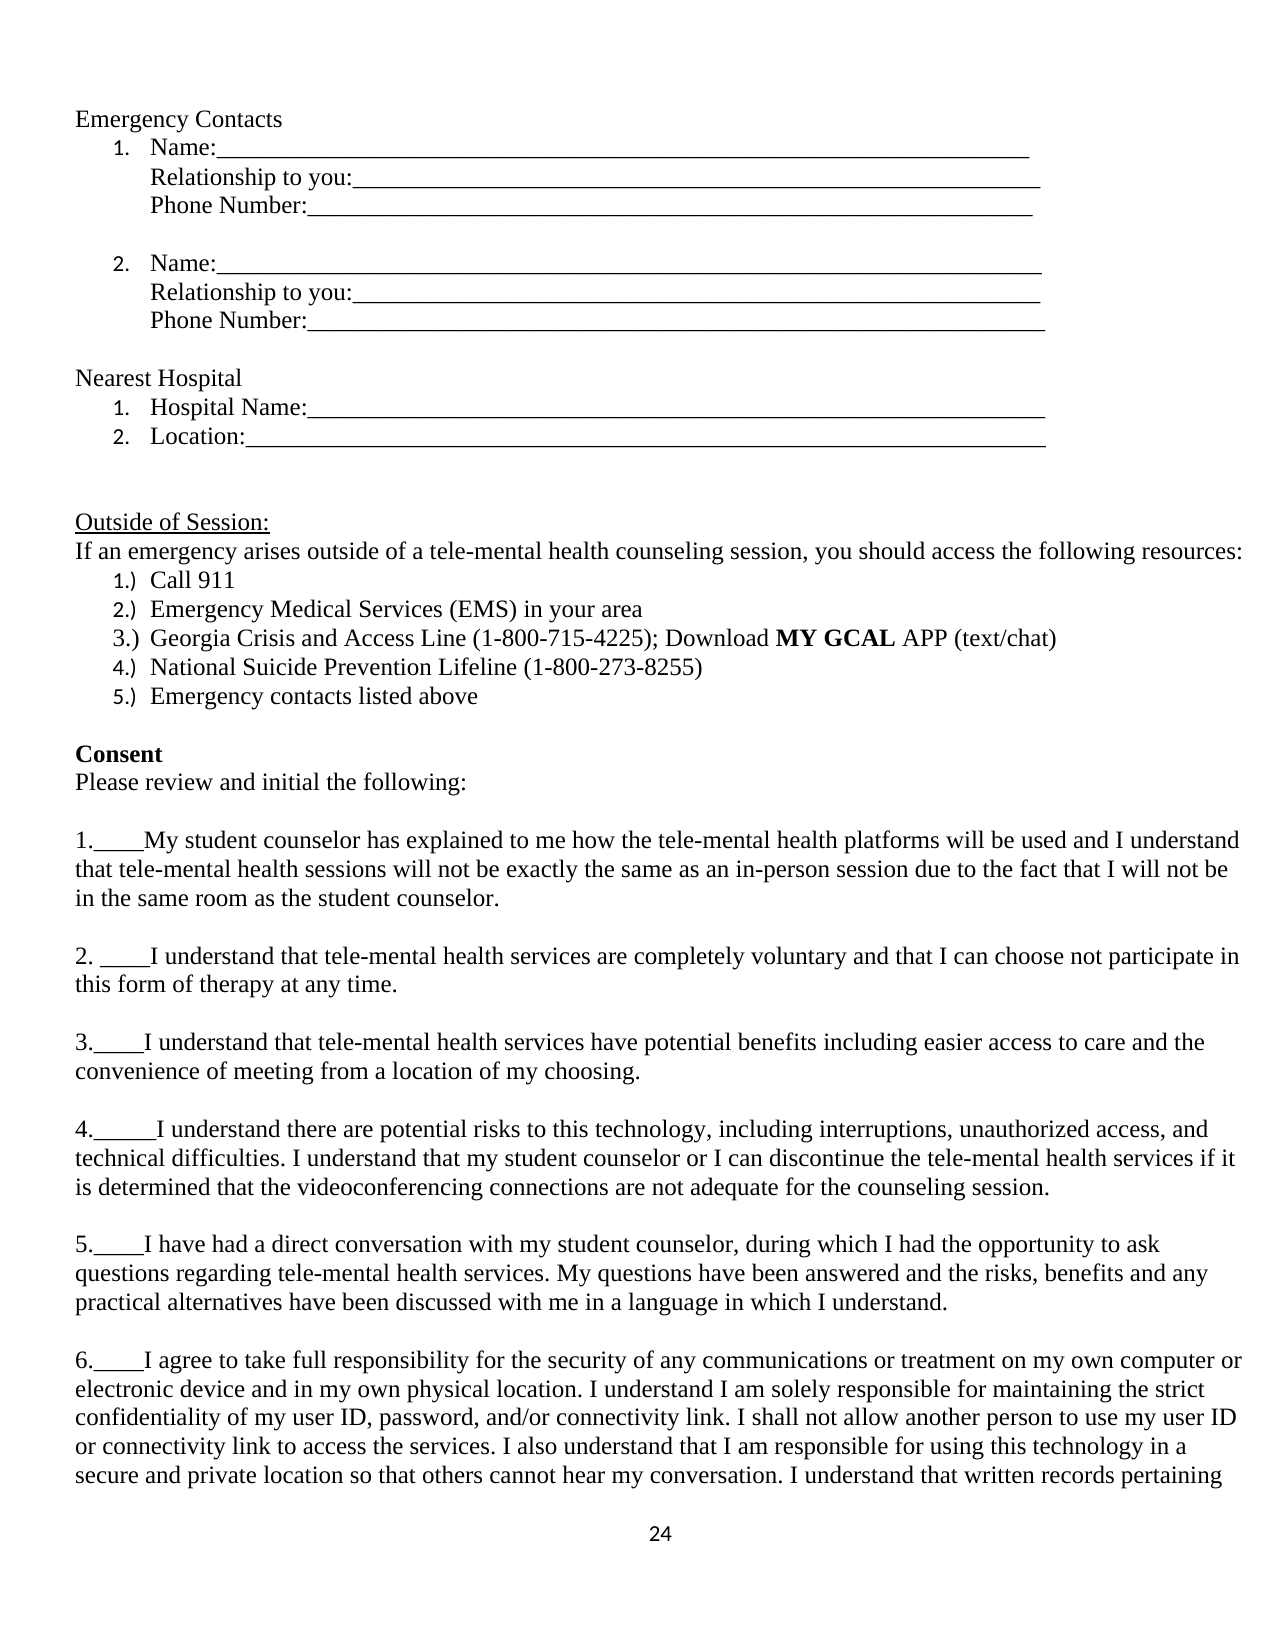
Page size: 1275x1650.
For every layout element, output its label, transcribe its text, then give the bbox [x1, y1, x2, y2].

text If an emergency arises outside of a tele-mental health counseling session, you should access the following resources: [75, 536, 1245, 565]
list Georgia Crisis and Access Line (1-800-715-4225); Download MY GCAL APP (text/chat) [112, 623, 1245, 652]
text Emergency Contacts [75, 104, 1245, 132]
text Nearest Hospital [75, 363, 1245, 392]
text Consent [75, 739, 1245, 767]
text 5.____I have had a direct conversation with my student counselor, during which I had the opportunity to ask questions regarding tele-mental health services. My questions have been answered and the risks, benefits and any practical alternatives have been discussed with me in a language in which I understand. [75, 1229, 1245, 1316]
text 1.____My student counselor has explained to me how the tele-mental health platforms will be used and I understand that tele-mental health sessions will not be exactly the same as an in-person session due to the fact that I will not be in the same room as the student counselor. [75, 825, 1245, 912]
list Location:________________________________________________________________ [112, 421, 1245, 450]
list Name:__________________________________________________________________ [112, 248, 1245, 277]
list Hospital Name:___________________________________________________________ [112, 392, 1245, 421]
text 4._____I understand there are potential risks to this technology, including interruptions, unauthorized access, and technical difficulties. I understand that my student counselor or I can discontinue the tele-mental health services if it is determined that the videoconferencing connections are not adequate for the counseling session. [75, 1114, 1245, 1200]
text Relationship to you:_______________________________________________________ [150, 277, 1245, 306]
text 3.____I understand that tele-mental health services have potential benefits including easier access to care and the convenience of meeting from a location of my choosing. [75, 1027, 1245, 1085]
text Relationship to you:_______________________________________________________ [150, 162, 1245, 190]
list Name:_________________________________________________________________ [112, 132, 1245, 162]
list Emergency contacts listed above [112, 681, 1245, 710]
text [75, 1345, 1245, 1489]
text Please review and initial the following: [75, 767, 1245, 796]
text Phone Number:__________________________________________________________ [150, 190, 1245, 219]
text Phone Number:___________________________________________________________ [150, 306, 1245, 334]
list National Suicide Prevention Lifeline (1-800-273-8255) [112, 652, 1245, 681]
list Emergency Medical Services (EMS) in your area [112, 594, 1245, 623]
text Outside of Session: [75, 507, 1245, 536]
list Call 911 [112, 565, 1245, 594]
text 2. ____I understand that tele-mental health services are completely voluntary and that I can choose not participate in this form of therapy at any time. [75, 941, 1245, 998]
